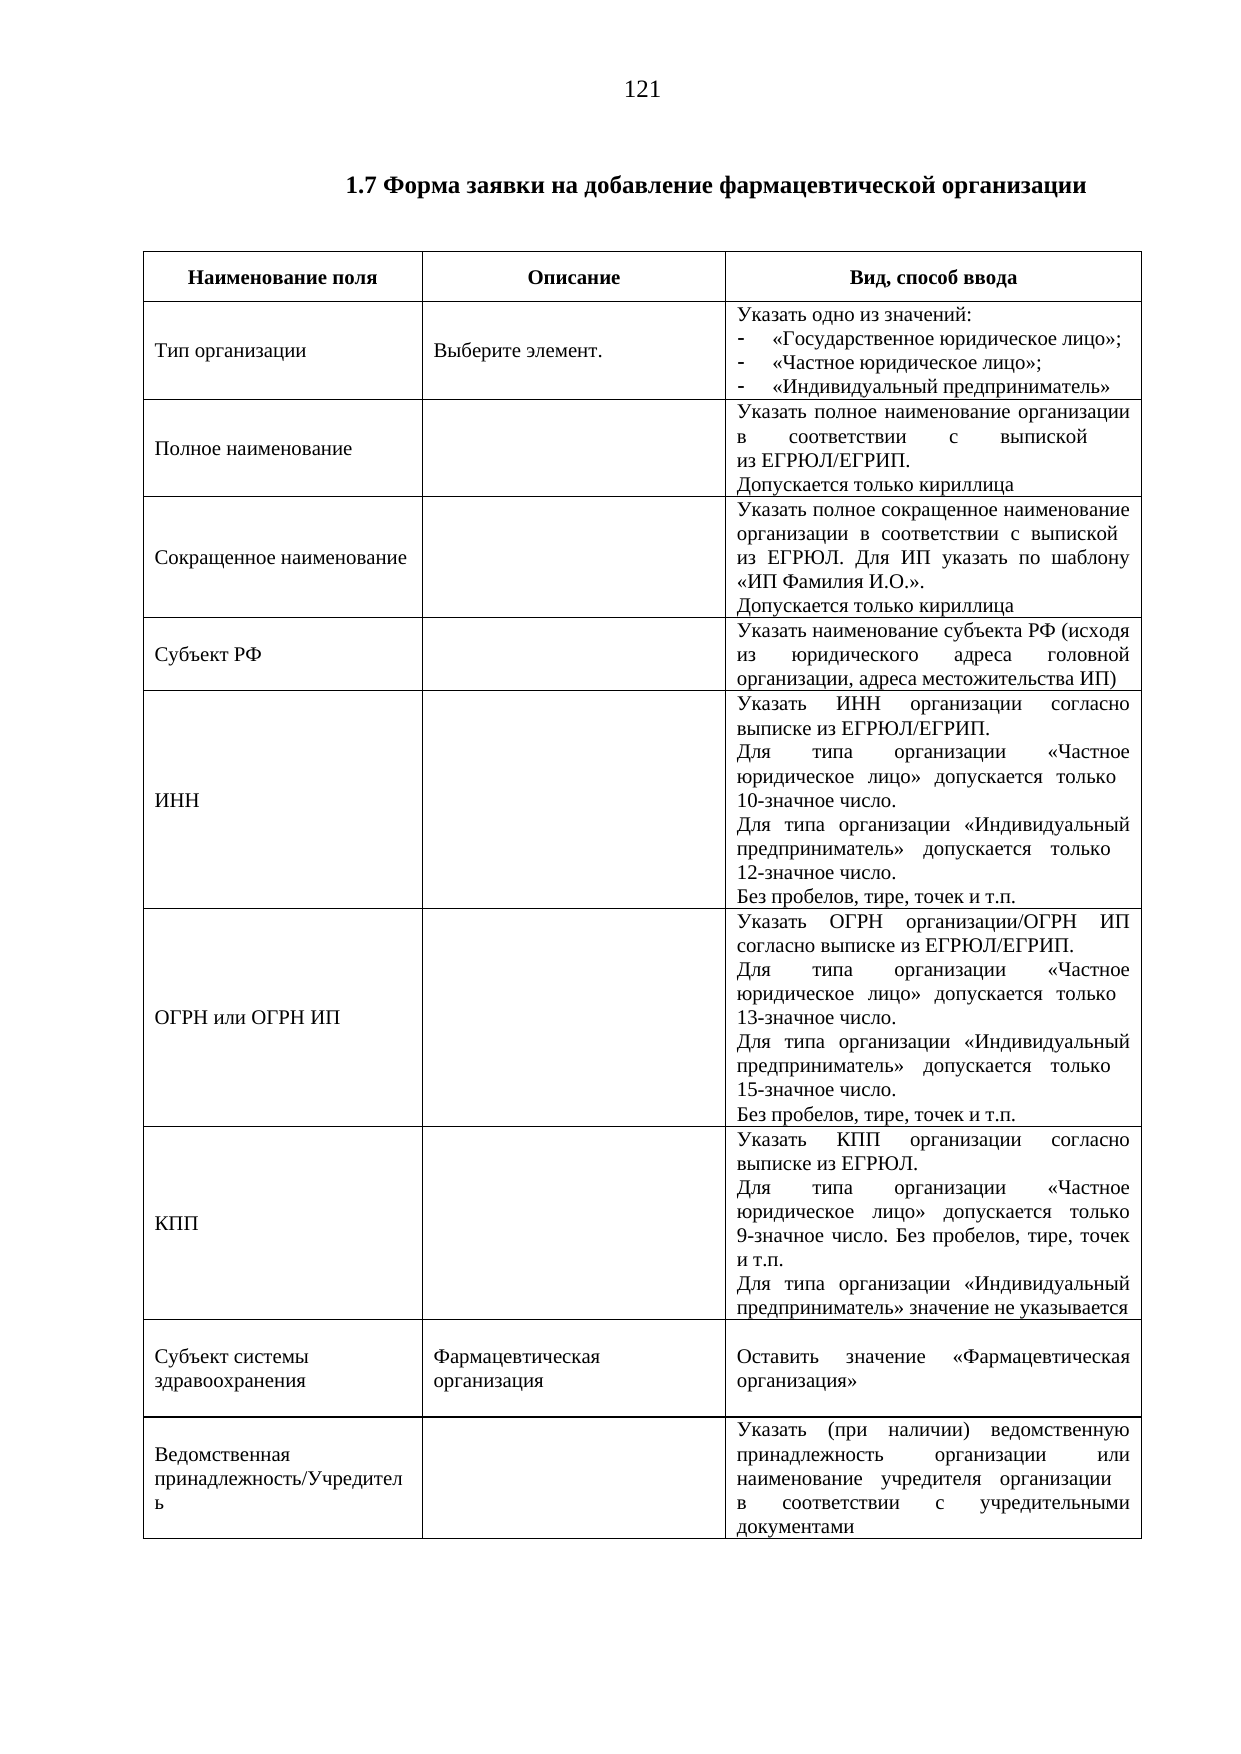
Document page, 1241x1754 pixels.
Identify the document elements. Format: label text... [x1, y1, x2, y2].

table_cell КПП [144, 1127, 422, 1319]
table_cell [423, 618, 725, 690]
table_cell ОГРН или ОГРН ИП [144, 909, 422, 1126]
table_cell [423, 497, 725, 617]
table_cell Указать одно из значений: «Государственное юридическое лицо»; «Частное юридическое лицо»; «Индивидуальный предприниматель» [726, 302, 1141, 398]
table_cell Оставить значение «Фармацевтическая организация» [726, 1320, 1141, 1416]
table_cell Сокращенное наименование [144, 497, 422, 617]
table_header Описание [423, 252, 725, 301]
table_cell Субъект системы здравоохранения [144, 1320, 422, 1416]
table_cell Ведомственная принадлежность/Учредитель [144, 1418, 422, 1538]
table_cell [423, 1418, 725, 1538]
table_cell Указать (при наличии) ведомственную принадлежность организации или наименование учредителя организации в соответствии с учредительными документами [726, 1418, 1141, 1538]
table_cell [423, 909, 725, 1126]
table_cell Фармацевтическая организация [423, 1320, 725, 1416]
table_cell Указать КПП организации согласно выписке из ЕГРЮЛ. Для типа организации «Частное юридическое лицо» допускается только 9-значное число. Без пробелов, тире, точек и т.п. Для типа организации «Индивидуальный предприниматель» значение не указывается [726, 1127, 1141, 1319]
table_header Вид, способ ввода [726, 252, 1141, 301]
table_cell Указать ОГРН организации/ОГРН ИП согласно выписке из ЕГРЮЛ/ЕГРИП. Для типа организации «Частное юридическое лицо» допускается только 13-значное число. Для типа организации «Индивидуальный предприниматель» допускается только 15-значное число. Без пробелов, тире, точек и т.п. [726, 909, 1141, 1126]
table_cell Указать наименование субъекта РФ (исходя из юридического адреса головной организации, адреса местожительства ИП) [726, 618, 1141, 690]
table_cell Указать ИНН организации согласно выписке из ЕГРЮЛ/ЕГРИП. Для типа организации «Частное юридическое лицо» допускается только 10-значное число. Для типа организации «Индивидуальный предприниматель» допускается только 12-значное число. Без пробелов, тире, точек и т.п. [726, 691, 1141, 908]
table_cell Указать полное наименование организации в соответствии с выпиской из ЕГРЮЛ/ЕГРИП. Допускается только кириллица [726, 400, 1141, 496]
table_cell Полное наименование [144, 400, 422, 496]
table_cell Тип организации [144, 302, 422, 398]
table_cell Указать полное сокращенное наименование организации в соответствии с выпиской из ЕГРЮЛ. Для ИП указать по шаблону «ИП Фамилия И.О.». Допускается только кириллица [726, 497, 1141, 617]
table_cell Субъект РФ [144, 618, 422, 690]
table_cell [423, 691, 725, 908]
title 1.7 Форма заявки на добавление фармацевтической организации [207, 170, 1152, 199]
table_cell ИНН [144, 691, 422, 908]
table_cell [423, 400, 725, 496]
table_cell [423, 1127, 725, 1319]
table_header Наименование поля [144, 252, 422, 301]
